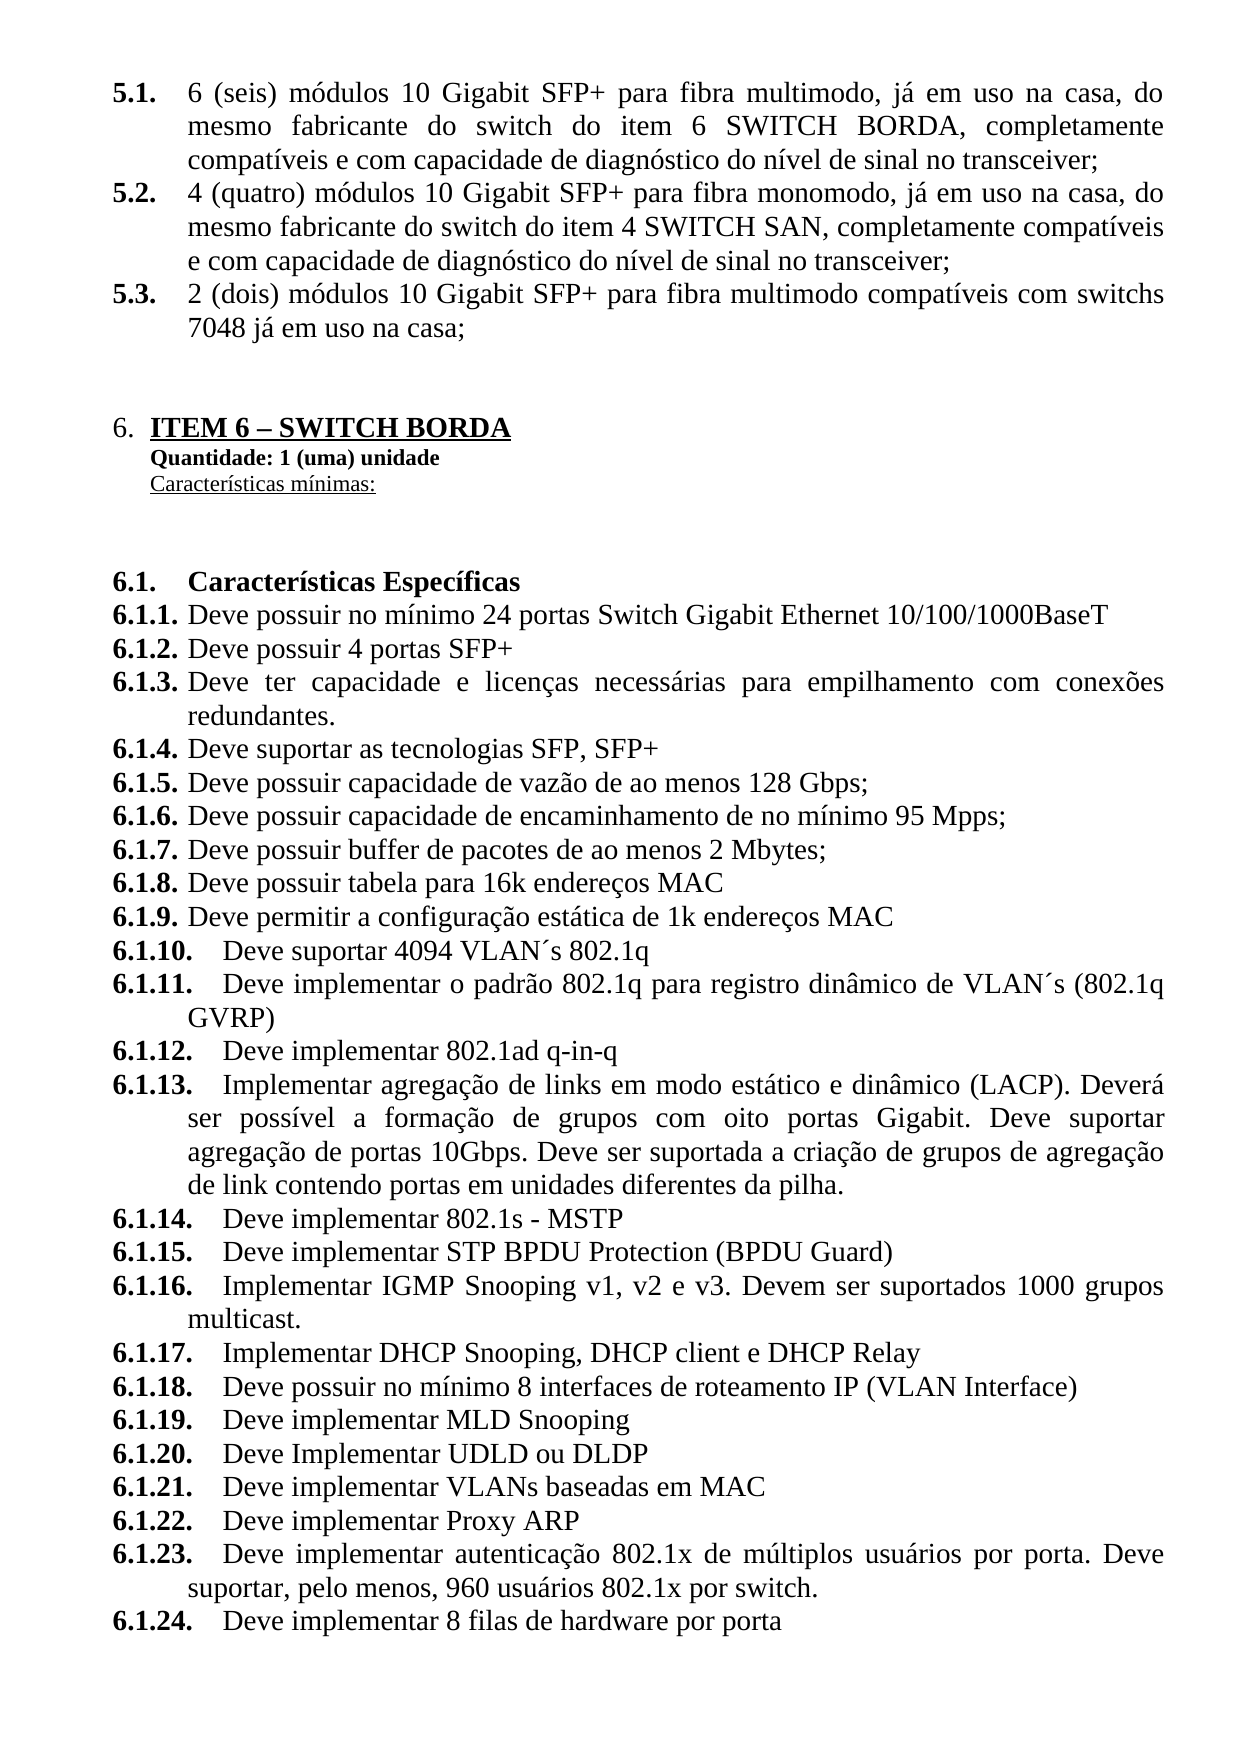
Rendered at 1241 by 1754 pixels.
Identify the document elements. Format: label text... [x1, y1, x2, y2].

list Deve possuir buffer de pacotes de ao menos 2 Mbytes; [112, 832, 1165, 866]
list Deve possuir no mínimo 24 portas Switch Gigabit Ethernet 10/100/1000BaseT [112, 597, 1165, 631]
list Deve possuir tabela para 16k endereços MAC [112, 866, 1165, 899]
list 2 (dois) módulos 10 Gigabit SFP+ para fibra multimodo compatíveis com switchs 7048 já em uso na casa; [112, 276, 1165, 343]
list Deve permitir a configuração estática de 1k endereços MAC [112, 899, 1165, 933]
list Características Específicas [112, 564, 1165, 597]
list Deve possuir no mínimo 8 interfaces de roteamento IP (VLAN Interface) [112, 1369, 1165, 1402]
list Deve implementar o padrão 802.1q para registro dinâmico de VLAN´s (802.1q GVRP) [112, 966, 1165, 1033]
list 4 (quatro) módulos 10 Gigabit SFP+ para fibra monomodo, já em uso na casa, do mesmo fabricante do switch do item 4 SWITCH SAN, completamente compatíveis e com capacidade de diagnóstico do nível de sinal no transceiver; [112, 176, 1165, 276]
list Características mínimas: [150, 470, 1165, 497]
list Deve implementar autenticação 802.1x de múltiplos usuários por porta. Deve suportar, pelo menos, 960 usuários 802.1x por switch. [112, 1536, 1165, 1603]
list Deve possuir 4 portas SFP+ [112, 631, 1165, 664]
list Deve implementar 8 filas de hardware por porta [112, 1603, 1165, 1637]
list Deve implementar 802.1ad q-in-q [112, 1033, 1165, 1067]
list 6 (seis) módulos 10 Gigabit SFP+ para fibra multimodo, já em uso na casa, do mesmo fabricante do switch do item 6 SWITCH BORDA, completamente compatíveis e com capacidade de diagnóstico do nível de sinal no transceiver; [112, 75, 1165, 176]
list Deve implementar MLD Snooping [112, 1402, 1165, 1436]
list Deve possuir capacidade de vazão de ao menos 128 Gbps; [112, 765, 1165, 798]
list Deve implementar Proxy ARP [112, 1503, 1165, 1536]
list ITEM 6 – SWITCH BORDA [112, 410, 1165, 444]
list Deve suportar 4094 VLAN´s 802.1q [112, 933, 1165, 966]
list Quantidade: 1 (uma) unidade [150, 444, 1165, 470]
list Deve implementar VLANs baseadas em MAC [112, 1469, 1165, 1503]
list Deve possuir capacidade de encaminhamento de no mínimo 95 Mpps; [112, 798, 1165, 832]
list Implementar agregação de links em modo estático e dinâmico (LACP). Deverá ser possível a formação de grupos com oito portas Gigabit. Deve suportar agregação de portas 10Gbps. Deve ser suportada a criação de grupos de agregação de link contendo portas em unidades diferentes da pilha. [112, 1067, 1165, 1201]
list Deve suportar as tecnologias SFP, SFP+ [112, 731, 1165, 765]
list Implementar IGMP Snooping v1, v2 e v3. Devem ser suportados 1000 grupos multicast. [112, 1268, 1165, 1335]
list Implementar DHCP Snooping, DHCP client e DHCP Relay [112, 1335, 1165, 1369]
list Deve implementar 802.1s - MSTP [112, 1201, 1165, 1234]
list Deve Implementar UDLD ou DLDP [112, 1436, 1165, 1469]
list Deve implementar STP BPDU Protection (BPDU Guard) [112, 1234, 1165, 1268]
list Deve ter capacidade e licenças necessárias para empilhamento com conexões redundantes. [112, 664, 1165, 731]
